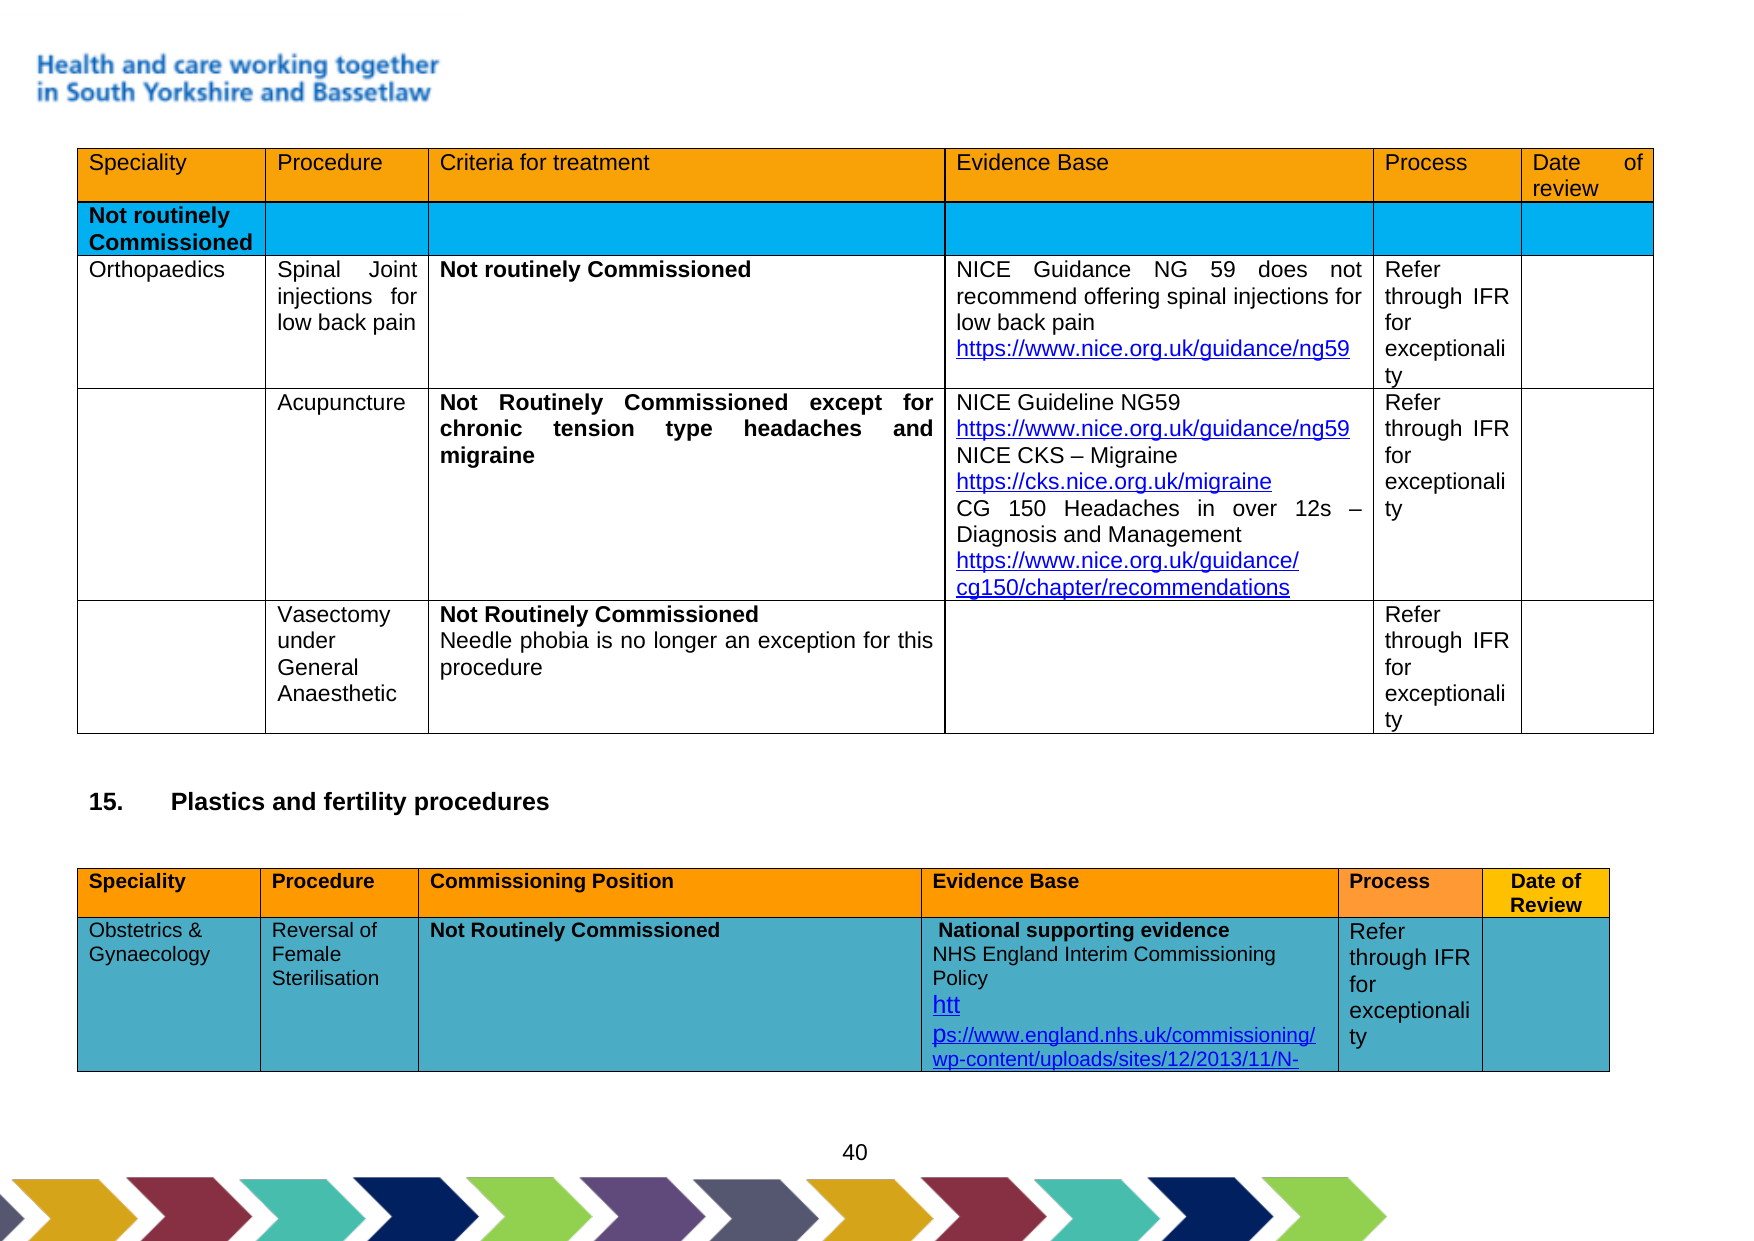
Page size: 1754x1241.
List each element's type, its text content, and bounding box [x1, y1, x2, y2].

table_cell [1522, 601, 1653, 733]
table_cell NICE Guidance NG 59 does not recommend offering spinal injections for low back pain https://www.nice.org.uk/guidance/ng59 [946, 256, 1373, 388]
table_cell Reversal of Female Sterilisation [261, 918, 418, 1071]
table_cell [946, 203, 1373, 255]
table_cell Not Routinely Commissioned [419, 918, 921, 1071]
table_cell [1522, 256, 1653, 388]
table_cell Refer through IFR for exceptionality [1374, 256, 1521, 388]
table_cell [78, 389, 265, 600]
table_header Evidence Base [946, 149, 1373, 201]
table_cell Not routinely Commissioned [429, 256, 944, 388]
picture [0, 1156, 1388, 1241]
table_cell Vasectomy under General Anaesthetic [266, 601, 428, 733]
table_header Process [1339, 869, 1482, 917]
table_cell Spinal Joint injections for low back pain [266, 256, 428, 388]
table_cell NICE Guideline NG59 https://www.nice.org.uk/guidance/ng59 NICE CKS – Migraine https://cks.nice.org.uk/migraine CG 150 Headaches in over 12s – Diagnosis and Management https://www.nice.org.uk/guidance/cg150/chapter/recommendations [946, 389, 1373, 600]
table_header Speciality [78, 149, 265, 201]
table_cell [946, 601, 1373, 733]
table_cell [78, 601, 265, 733]
table_header Commissioning Position [419, 869, 921, 917]
table_header Procedure [261, 869, 418, 917]
table_cell Refer through IFR for exceptionality [1339, 918, 1482, 1071]
table_header Date of Review [1483, 869, 1609, 917]
table_header Speciality [78, 869, 260, 917]
table_cell Not Routinely Commissioned Needle phobia is no longer an exception for this procedure [429, 601, 944, 733]
table_header Date of review [1522, 149, 1653, 201]
table_header Procedure [266, 149, 428, 201]
table_cell Refer through IFR for exceptionality [1374, 601, 1521, 733]
table_cell Refer through IFR for exceptionality [1374, 389, 1521, 600]
picture [0, 13, 468, 129]
table_cell [1374, 203, 1521, 255]
table_header Process [1374, 149, 1521, 201]
table_cell [429, 203, 944, 255]
table_cell [1522, 389, 1653, 600]
table_cell [1483, 918, 1609, 1071]
table_cell Obstetrics & Gynaecology [78, 918, 260, 1071]
subtitle 15. Plastics and fertility procedures [89, 786, 1621, 815]
table_header Evidence Base [922, 869, 1338, 917]
table_header Criteria for treatment [429, 149, 944, 201]
table_cell [1522, 203, 1653, 255]
table_cell [266, 203, 428, 255]
table_cell Acupuncture [266, 389, 428, 600]
table_cell Not Routinely Commissioned except for chronic tension type headaches and migraine [429, 389, 944, 600]
table_cell Orthopaedics [78, 256, 265, 388]
table_cell Not routinely Commissioned [78, 203, 265, 255]
